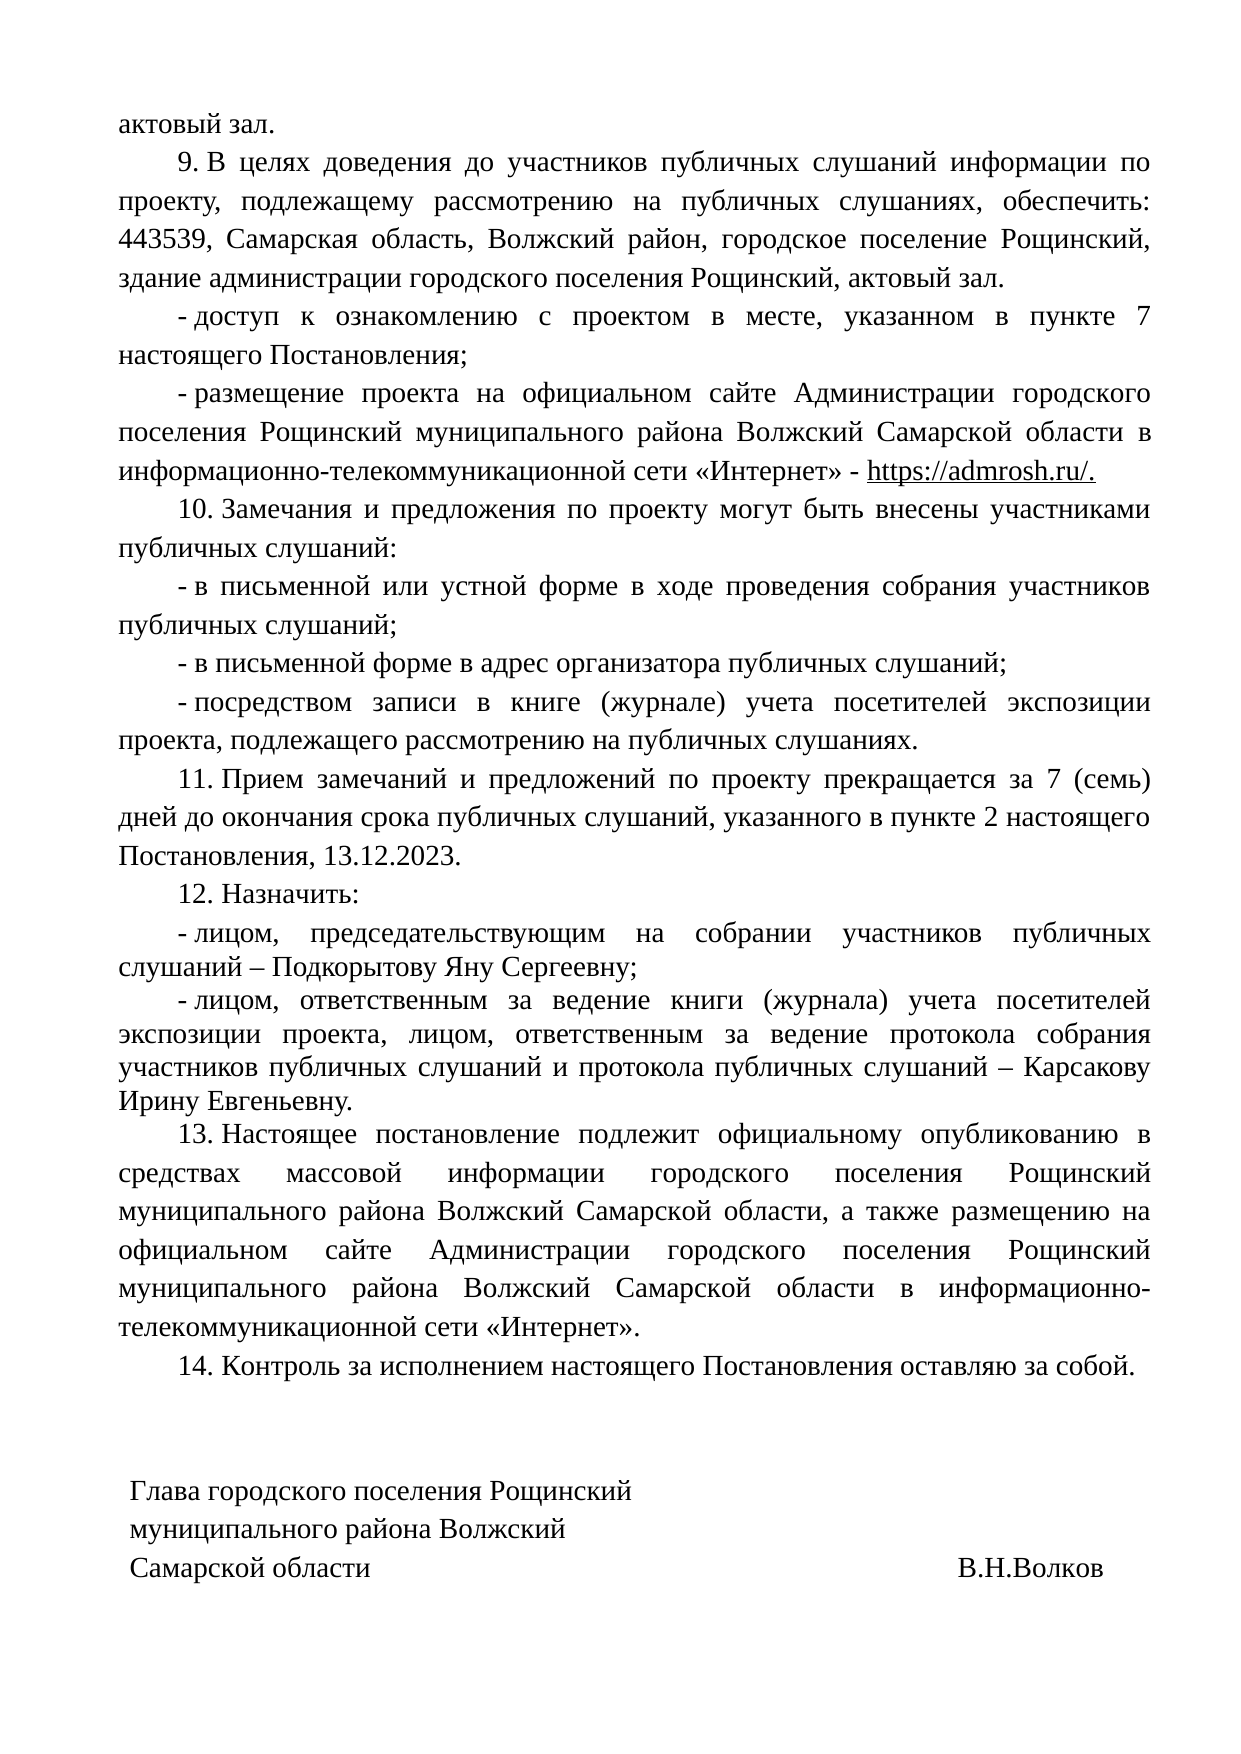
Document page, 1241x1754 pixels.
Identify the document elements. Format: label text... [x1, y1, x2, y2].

text - в письменной или устной форме в ходе проведения собрания участников публичных слушаний; [118, 568, 1152, 640]
text 10. Замечания и предложения по проекту могут быть внесены участниками публичных слушаний: [118, 491, 1152, 563]
text 13. Настоящее постановление подлежит официальному опубликованию в средствах массовой информации городского поселения Рощинский муниципального района Волжский Самарской области, а также размещению на официальном сайте Администрации городского поселения Рощинский муниципального района Волжский Самарской области в информационно-телекоммуникационной сети «Интернет». [118, 1116, 1152, 1343]
text - посредством записи в книге (журнале) учета посетителей экспозиции проекта, подлежащего рассмотрению на публичных слушаниях. [118, 684, 1152, 756]
table_header Глава городского поселения Рощинский муниципального района Волжский Самарской области [118, 1414, 705, 1608]
text 14. Контроль за исполнением настоящего Постановления оставляю за собой. [118, 1348, 1152, 1381]
text - доступ к ознакомлению с проектом в месте, указанном в пункте 7 настоящего Постановления; [118, 298, 1152, 371]
text 9. В целях доведения до участников публичных слушаний информации по проекту, подлежащему рассмотрению на публичных слушаниях, обеспечить: 443539, Самарская область, Волжский район, городское поселение Рощинский, здание администрации городского поселения Рощинский, актовый зал. [118, 144, 1152, 293]
text - в письменной форме в адрес организатора публичных слушаний; [118, 645, 1152, 679]
text - размещение проекта на официальном сайте Администрации городского поселения Рощинский муниципального района Волжский Самарской области в информационно-телекоммуникационной сети «Интернет» - https://admrosh.ru/. [118, 376, 1152, 486]
text - лицом, ответственным за ведение книги (журнала) учета посетителей экспозиции проекта, лицом, ответственным за ведение протокола собрания участников публичных слушаний и протокола публичных слушаний – Карсакову Ирину Евгеньевну. [118, 982, 1152, 1116]
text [118, 106, 1152, 139]
text 12. Назначить: [118, 877, 1152, 910]
text - лицом, председательствующим на собрании участников публичных слушаний – Подкорытову Яну Сергеевну; [118, 915, 1152, 982]
text 11. Прием замечаний и предложений по проекту прекращается за 7 (семь) дней до окончания срока публичных слушаний, указанного в пункте 2 настоящего Постановления, 13.12.2023. [118, 761, 1152, 872]
table_header В.Н.Волков [705, 1414, 1115, 1608]
